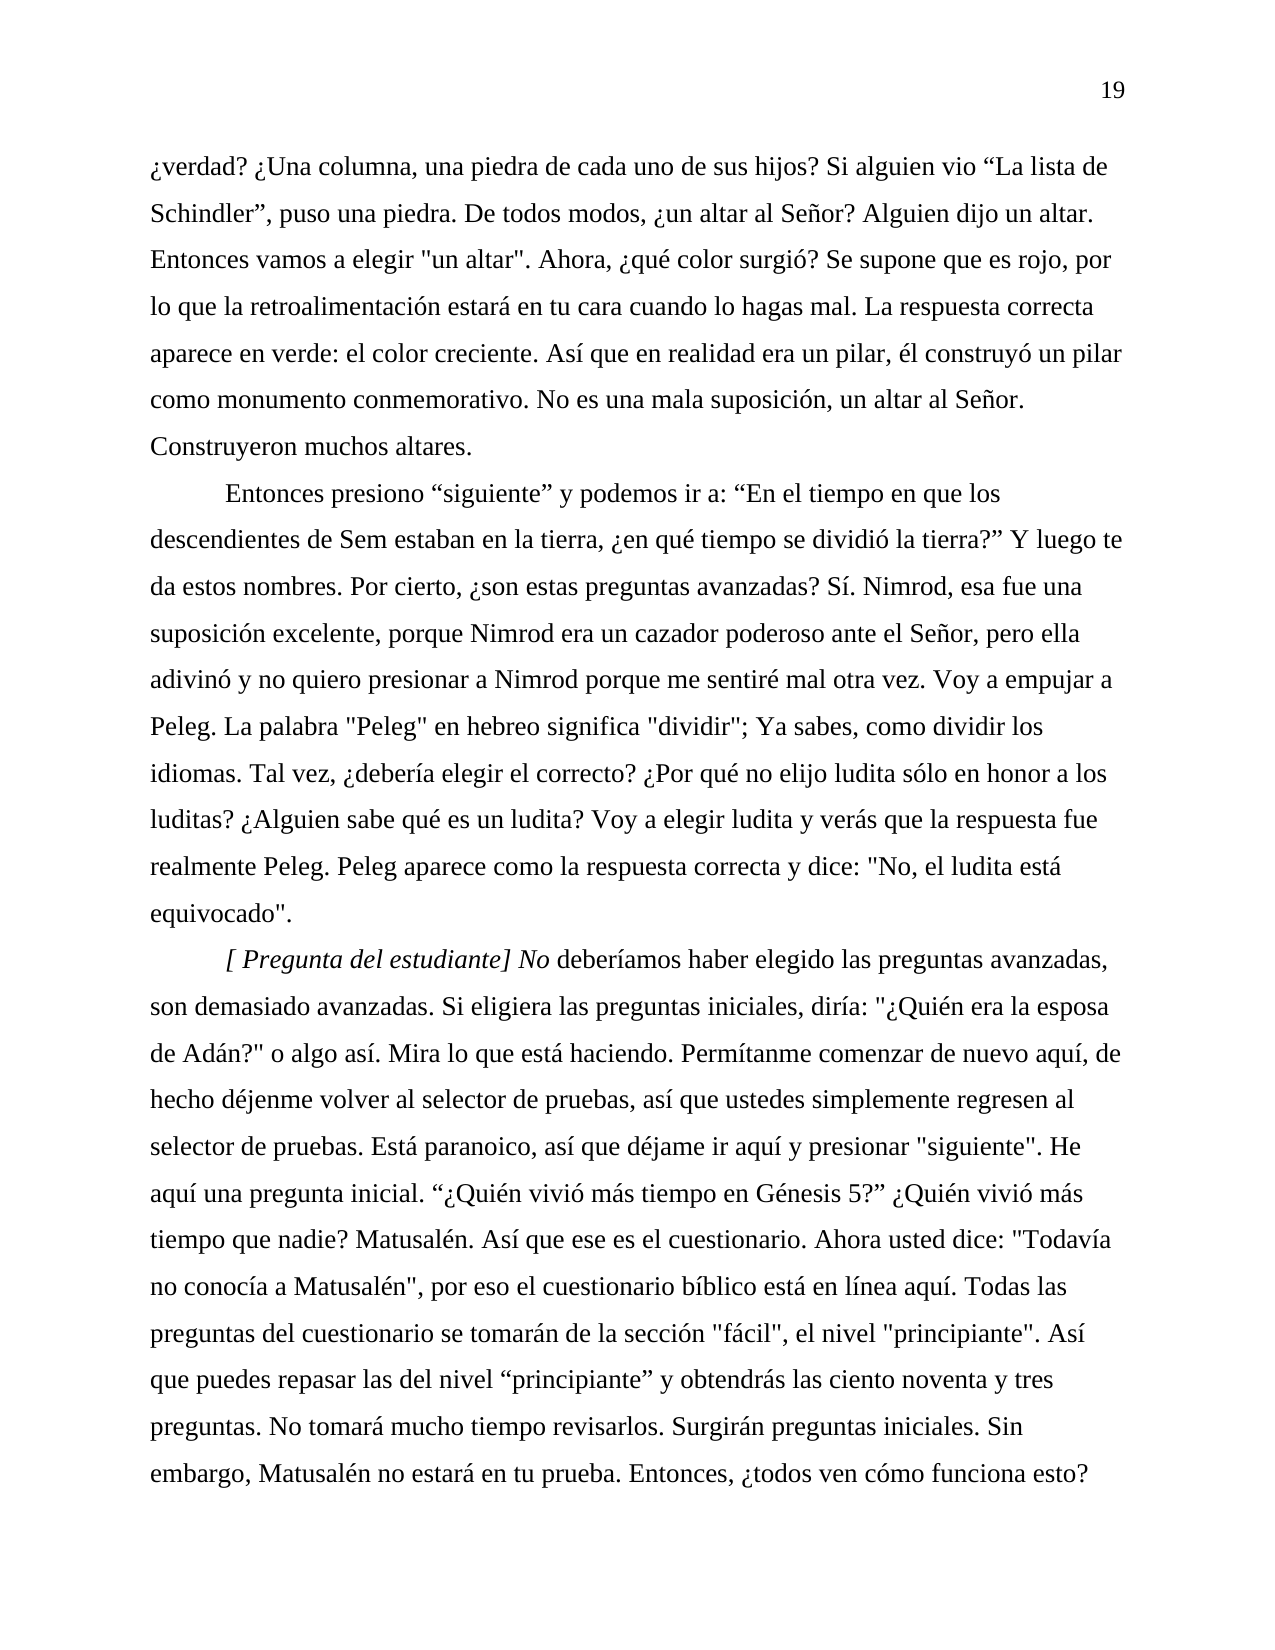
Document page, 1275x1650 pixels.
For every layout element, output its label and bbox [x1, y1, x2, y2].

text [150, 150, 1125, 1488]
